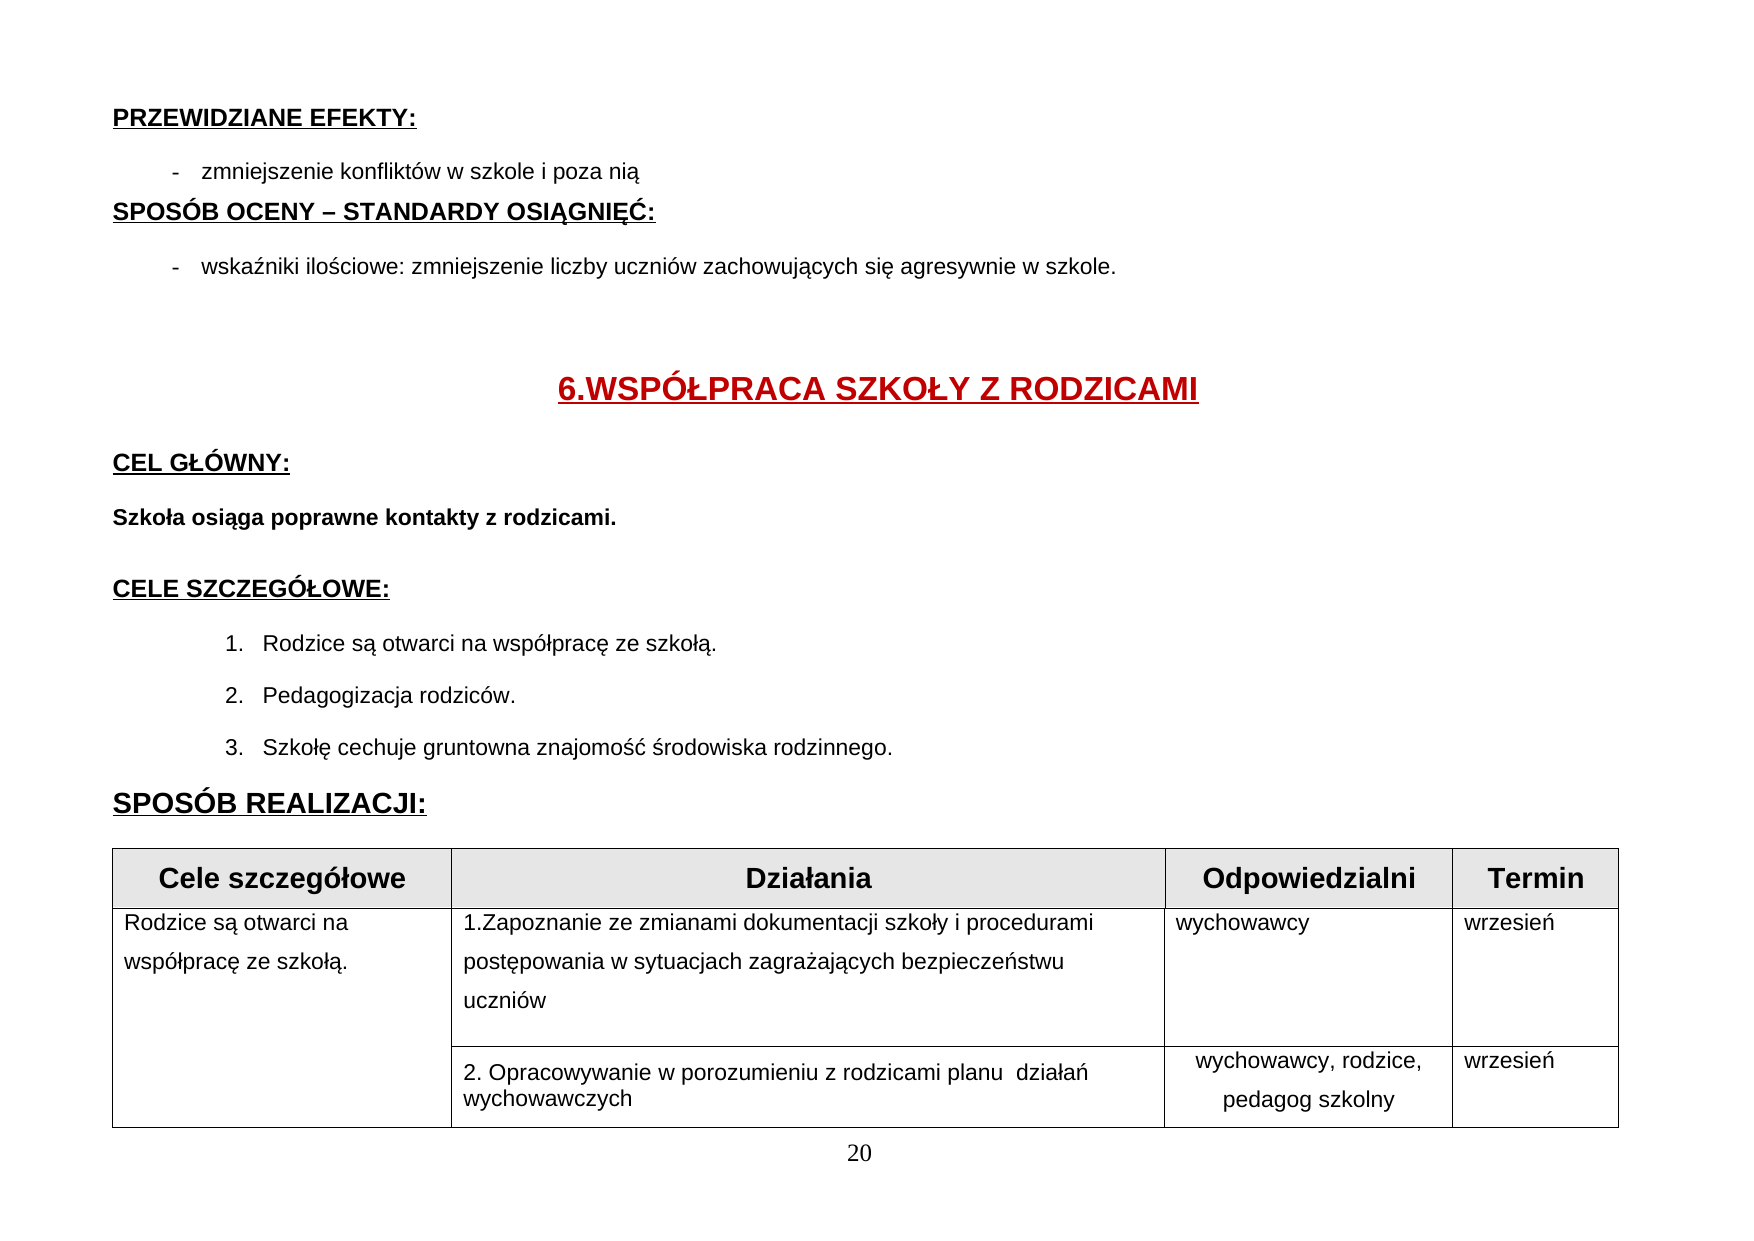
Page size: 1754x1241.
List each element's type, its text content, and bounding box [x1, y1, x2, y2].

table_cell 1.Zapoznanie ze zmianami dokumentacji szkoły i procedurami postępowania w sytuacjach zagrażających bezpieczeństwu uczniów [452, 909, 1164, 1046]
table_header Termin [1453, 849, 1618, 907]
title Pedagogizacja rodziców. [225, 682, 1606, 708]
table_cell wychowawcy, rodzice, pedagog szkolny [1165, 1047, 1452, 1127]
text SPOSÓB OCENY – STANDARDY OSIĄGNIĘĆ: [112, 197, 1606, 226]
table_header Odpowiedzialni [1166, 849, 1452, 907]
title SPOSÓB REALIZACJI: [112, 786, 1606, 819]
text Szkoła osiąga poprawne kontakty z rodzicami. [112, 504, 1606, 530]
table_header Cele szczegółowe [113, 849, 451, 907]
table_cell wrzesień [1453, 1047, 1618, 1127]
table_cell wychowawcy [1165, 909, 1452, 1046]
table_header Działania [452, 849, 1165, 907]
title CELE SZCZEGÓŁOWE: [112, 574, 1606, 603]
list zmniejszenie konfliktów w szkole i poza nią [172, 158, 1606, 185]
title Rodzice są otwarci na współpracę ze szkołą. [225, 630, 1606, 656]
title CEL GŁÓWNY: [112, 448, 1606, 477]
text PRZEWIDZIANE EFEKTY: [112, 103, 1606, 131]
title Szkołę cechuje gruntowna znajomość środowiska rodzinnego. [225, 734, 1606, 760]
list wskaźniki ilościowe: zmniejszenie liczby uczniów zachowujących się agresywnie w szkole. [172, 253, 1606, 279]
title 6.WSPÓŁPRACA SZKOŁY Z RODZICAMI [150, 369, 1606, 407]
table_cell wrzesień [1453, 909, 1618, 1046]
table_cell 2. Opracowywanie w porozumieniu z rodzicami planu działań wychowawczych [452, 1047, 1164, 1127]
table_cell Rodzice są otwarci na współpracę ze szkołą. [113, 909, 451, 1127]
